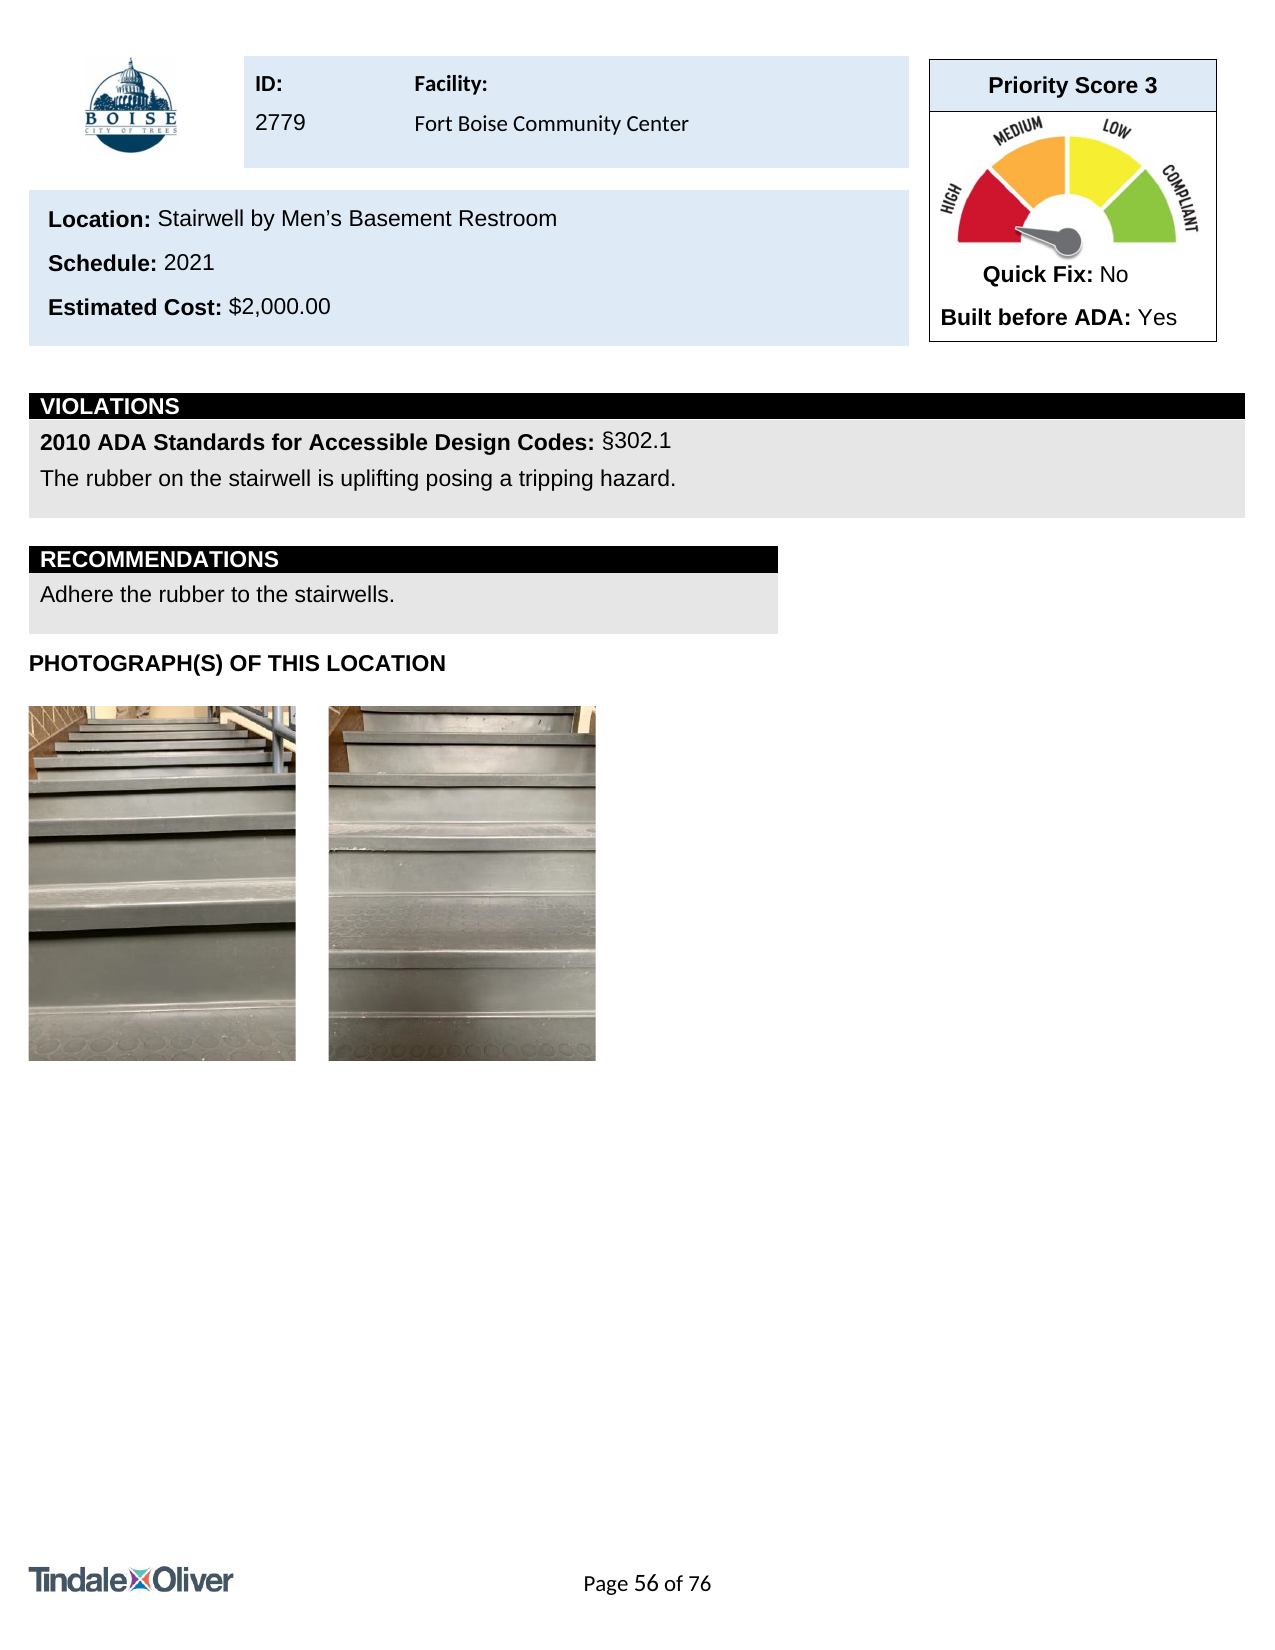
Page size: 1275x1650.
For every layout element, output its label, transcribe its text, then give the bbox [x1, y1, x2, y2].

table_header [29, 56, 243, 168]
table_cell Adhere the rubber to the stairwells. [29, 573, 778, 634]
table_header VIOLATIONS [29, 393, 1245, 419]
table_header Priority Score 3 [930, 60, 1216, 111]
table_cell 2010 ADA Standards for Accessible Design Codes: §302.1 The rubber on the stairwell is uplifting posing a tripping hazard. [29, 420, 1245, 518]
table_header Facility: Fort Boise Community Center [403, 56, 909, 168]
picture [328, 706, 596, 1061]
table_header RECOMMENDATIONS [29, 546, 778, 573]
picture [28, 1566, 234, 1592]
table_header Location: Stairwell by Men’s Basement Restroom Schedule: 2021 Estimated Cost: $2,000.00 [29, 190, 909, 346]
picture [28, 706, 296, 1061]
table_header ID: 2779 [244, 56, 403, 168]
picture [84, 56, 178, 154]
subtitle PHOTOGRAPH(S) OF THIS LOCATION [28, 649, 1246, 676]
picture [938, 112, 1201, 261]
table_cell Quick Fix: No Built before ADA: Yes [930, 112, 1216, 341]
